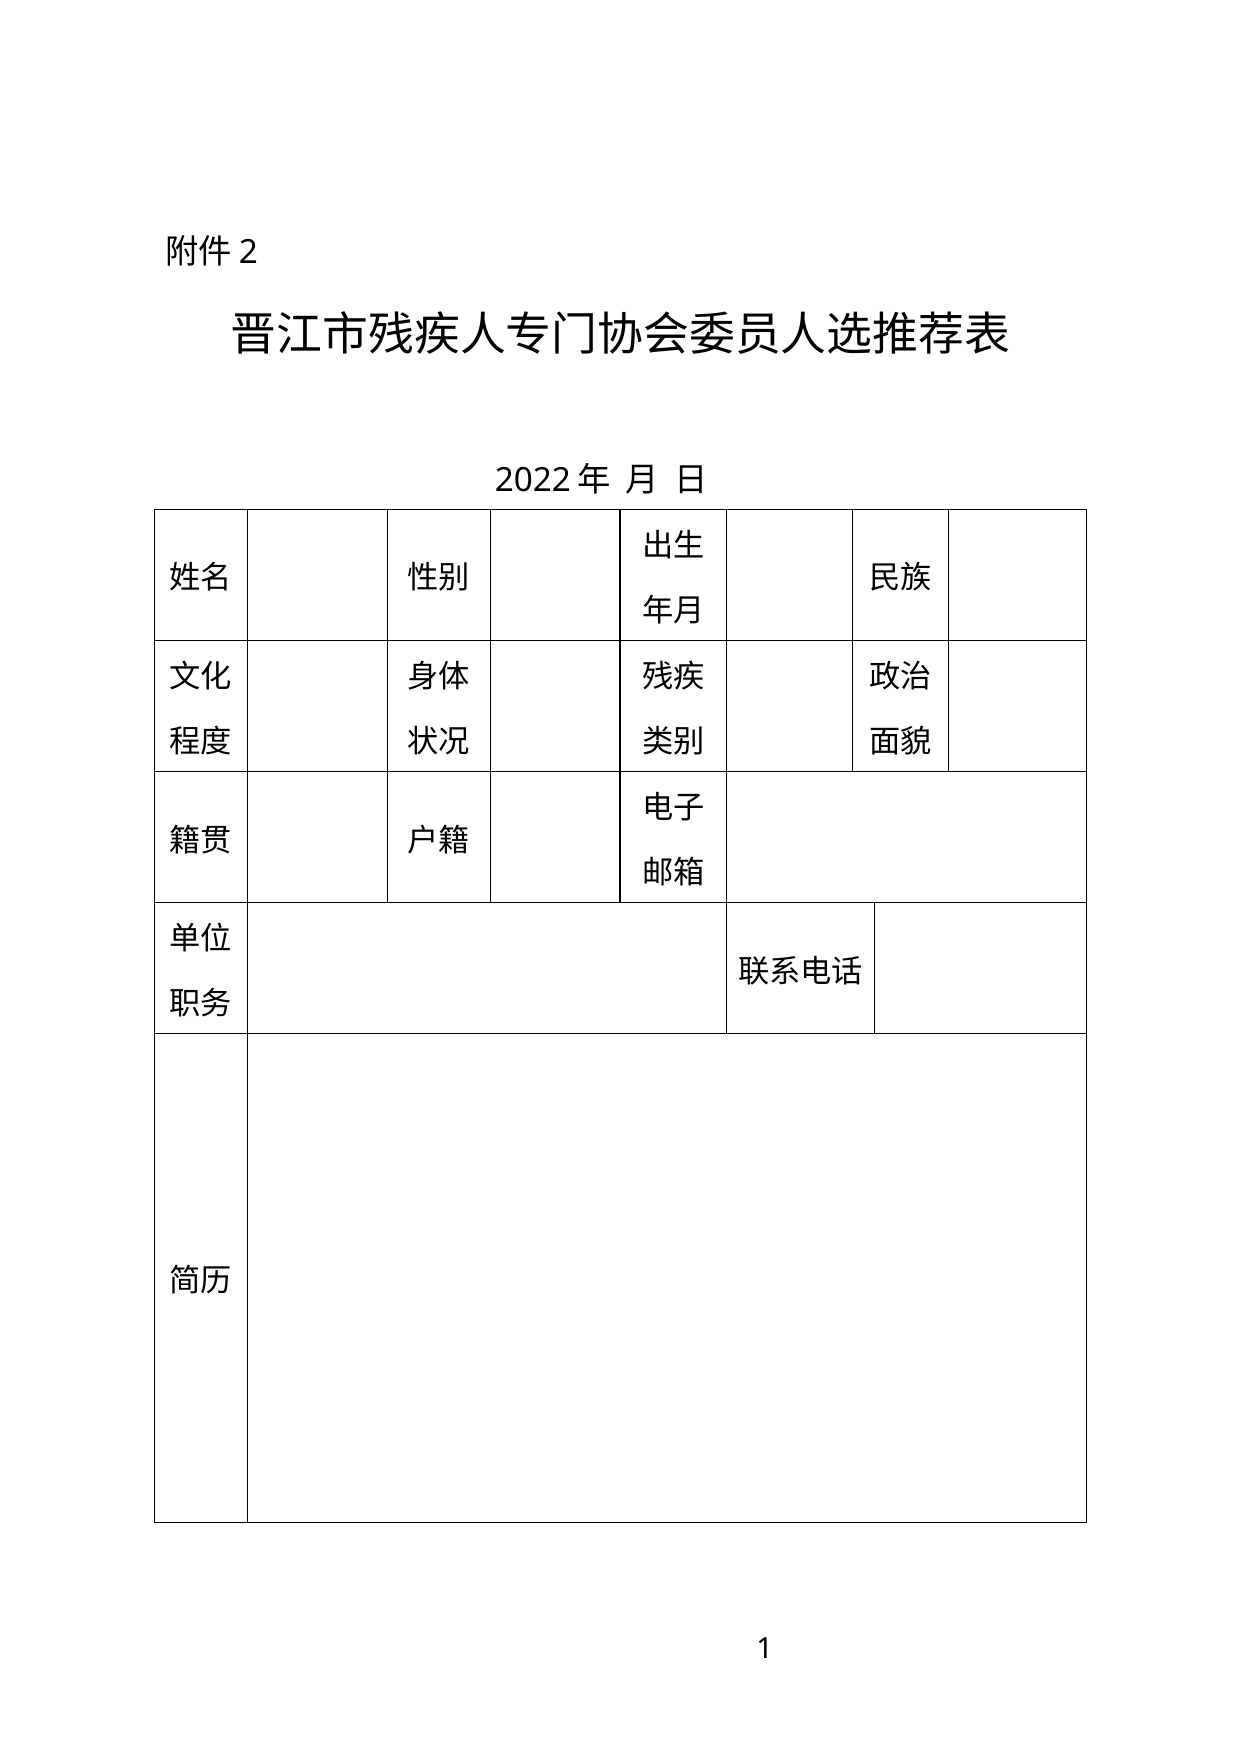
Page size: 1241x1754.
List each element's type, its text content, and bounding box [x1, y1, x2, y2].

table_cell 联系电话 [727, 903, 874, 1033]
table_header 出生年月 [621, 510, 726, 640]
table_cell [875, 903, 1086, 1033]
table_header [491, 510, 619, 640]
table_header 性别 [388, 510, 490, 640]
table_cell [248, 903, 726, 1033]
table_cell 简历 [155, 1034, 247, 1522]
table_cell 文化程度 [155, 641, 247, 771]
table_header [248, 510, 387, 640]
table_cell [491, 641, 619, 771]
table_header [727, 510, 852, 640]
table_cell [949, 641, 1086, 771]
table_cell 户籍 [388, 772, 490, 902]
table_header 姓名 [155, 510, 247, 640]
table_cell [727, 641, 852, 771]
table_cell 政治面貌 [853, 641, 948, 771]
table_cell 电子邮箱 [621, 772, 726, 902]
table_cell 残疾类别 [621, 641, 726, 771]
table_cell [727, 772, 1086, 902]
table_cell [248, 641, 387, 771]
table_cell [248, 1034, 1086, 1522]
text 2022年 月 日 [165, 444, 1075, 509]
text 附件2 [165, 217, 1075, 282]
table_cell 籍贯 [155, 772, 247, 902]
table_cell [491, 772, 619, 902]
table_cell 身体状况 [388, 641, 490, 771]
table_header 民族 [853, 510, 948, 640]
text 晋江市残疾人专门协会委员人选推荐表 [165, 282, 1075, 379]
table_cell 单位职务 [155, 903, 247, 1033]
table_header [949, 510, 1086, 640]
table_cell [248, 772, 387, 902]
